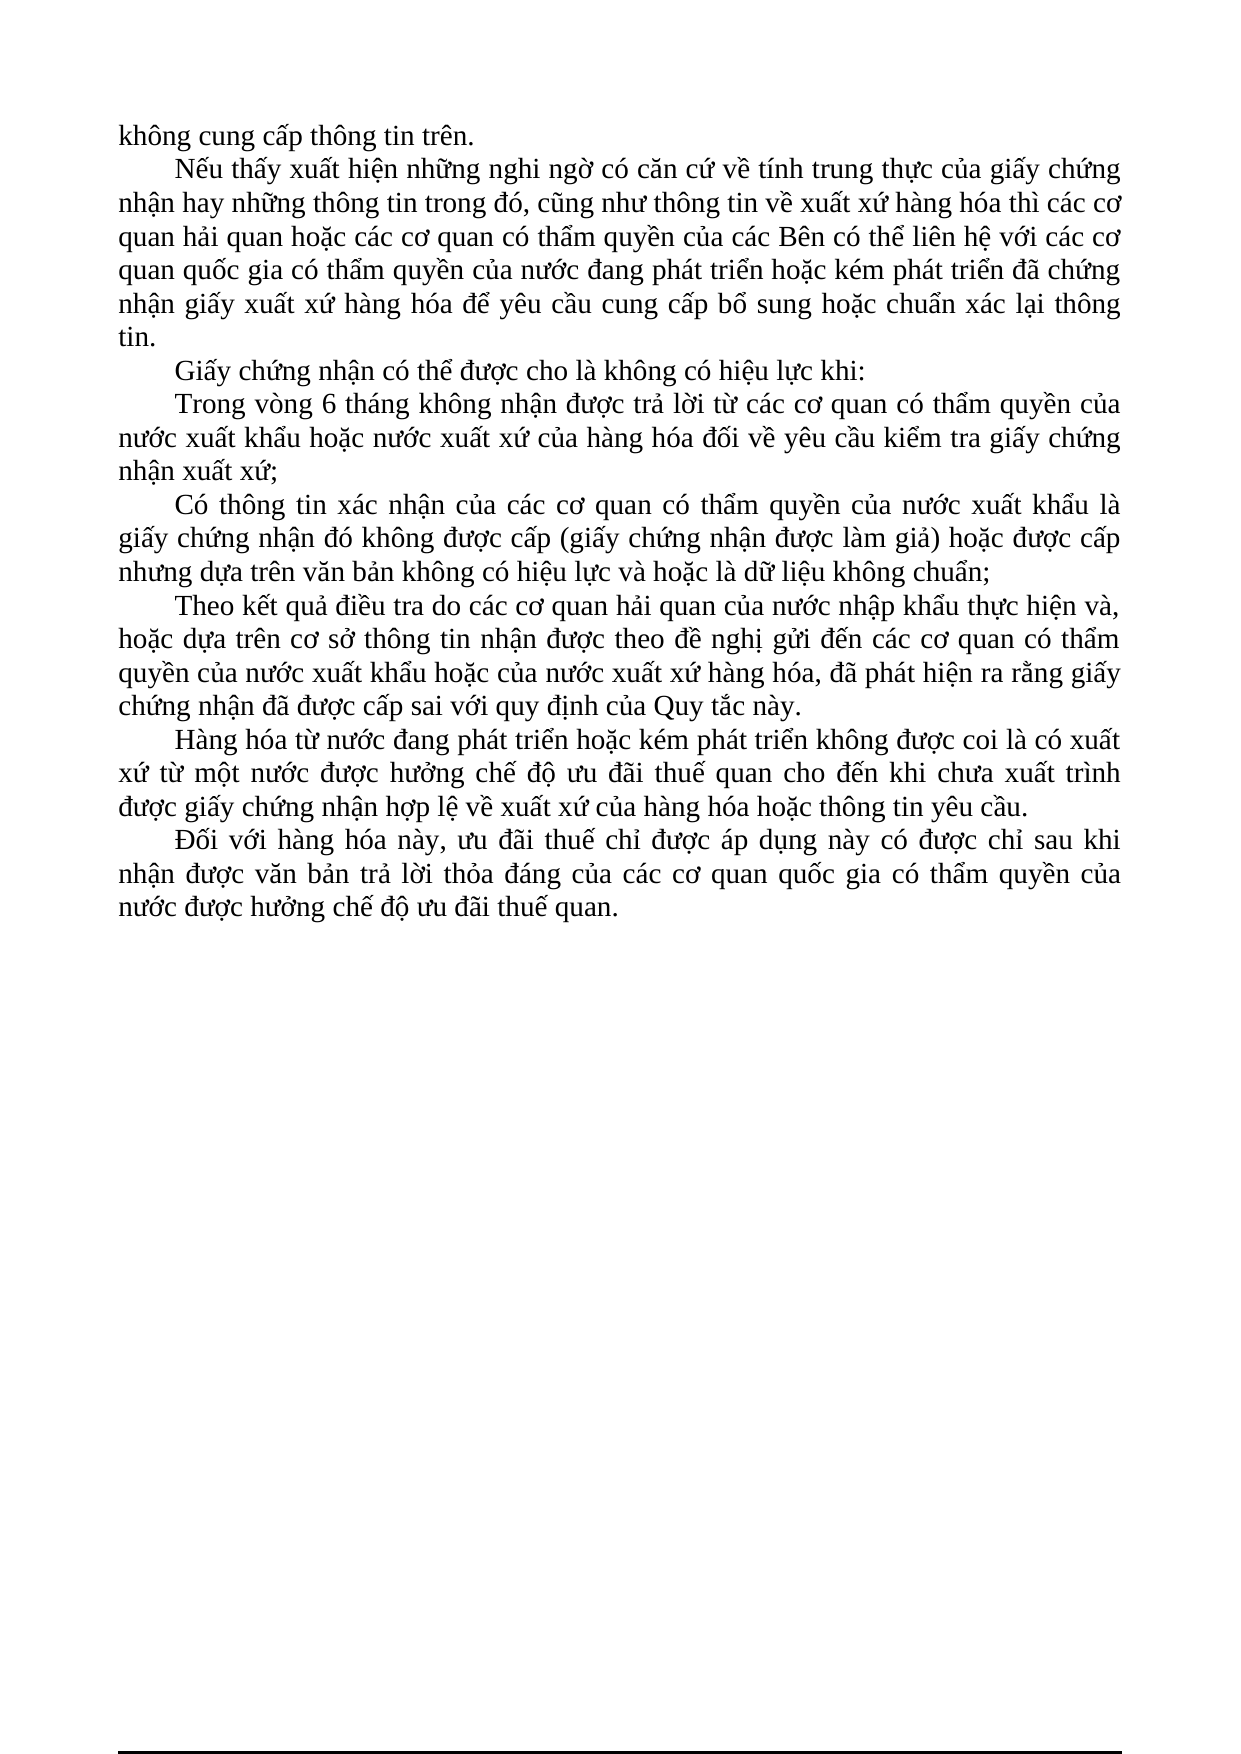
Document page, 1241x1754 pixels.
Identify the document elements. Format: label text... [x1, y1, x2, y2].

text Hàng hóa từ nước đang phát triển hoặc kém phát triển không được coi là có xuất xứ từ một nước được hưởng chế độ ưu đãi thuế quan cho đến khi chưa xuất trình được giấy chứng nhận hợp lệ về xuất xứ của hàng hóa hoặc thông tin yêu cầu. [118, 722, 1122, 822]
text Đối với hàng hóa này, ưu đãi thuế chỉ được áp dụng này có được chỉ sau khi nhận được văn bản trả lời thỏa đáng của các cơ quan quốc gia có thẩm quyền của nước được hưởng chế độ ưu đãi thuế quan. [118, 822, 1122, 923]
text Trong vòng 6 tháng không nhận được trả lời từ các cơ quan có thẩm quyền của nước xuất khẩu hoặc nước xuất xứ của hàng hóa đối về yêu cầu kiểm tra giấy chứng nhận xuất xứ; [118, 386, 1122, 487]
text Có thông tin xác nhận của các cơ quan có thẩm quyền của nước xuất khẩu là giấy chứng nhận đó không được cấp (giấy chứng nhận được làm giả) hoặc được cấp nhưng dựa trên văn bản không có hiệu lực và hoặc là dữ liệu không chuẩn; [118, 487, 1122, 588]
text Theo kết quả điều tra do các cơ quan hải quan của nước nhập khẩu thực hiện và, hoặc dựa trên cơ sở thông tin nhận được theo đề nghị gửi đến các cơ quan có thẩm quyền của nước xuất khẩu hoặc của nước xuất xứ hàng hóa, đã phát hiện ra rằng giấy chứng nhận đã được cấp sai với quy định của Quy tắc này. [118, 588, 1122, 722]
text Giấy chứng nhận có thể được cho là không có hiệu lực khi: [118, 353, 1122, 386]
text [118, 118, 1122, 152]
text Nếu thấy xuất hiện những nghi ngờ có căn cứ về tính trung thực của giấy chứng nhận hay những thông tin trong đó, cũng như thông tin về xuất xứ hàng hóa thì các cơ quan hải quan hoặc các cơ quan có thẩm quyền của các Bên có thể liên hệ với các cơ quan quốc gia có thẩm quyền của nước đang phát triển hoặc kém phát triển đã chứng nhận giấy xuất xứ hàng hóa để yêu cầu cung cấp bổ sung hoặc chuẩn xác lại thông tin. [118, 152, 1122, 353]
